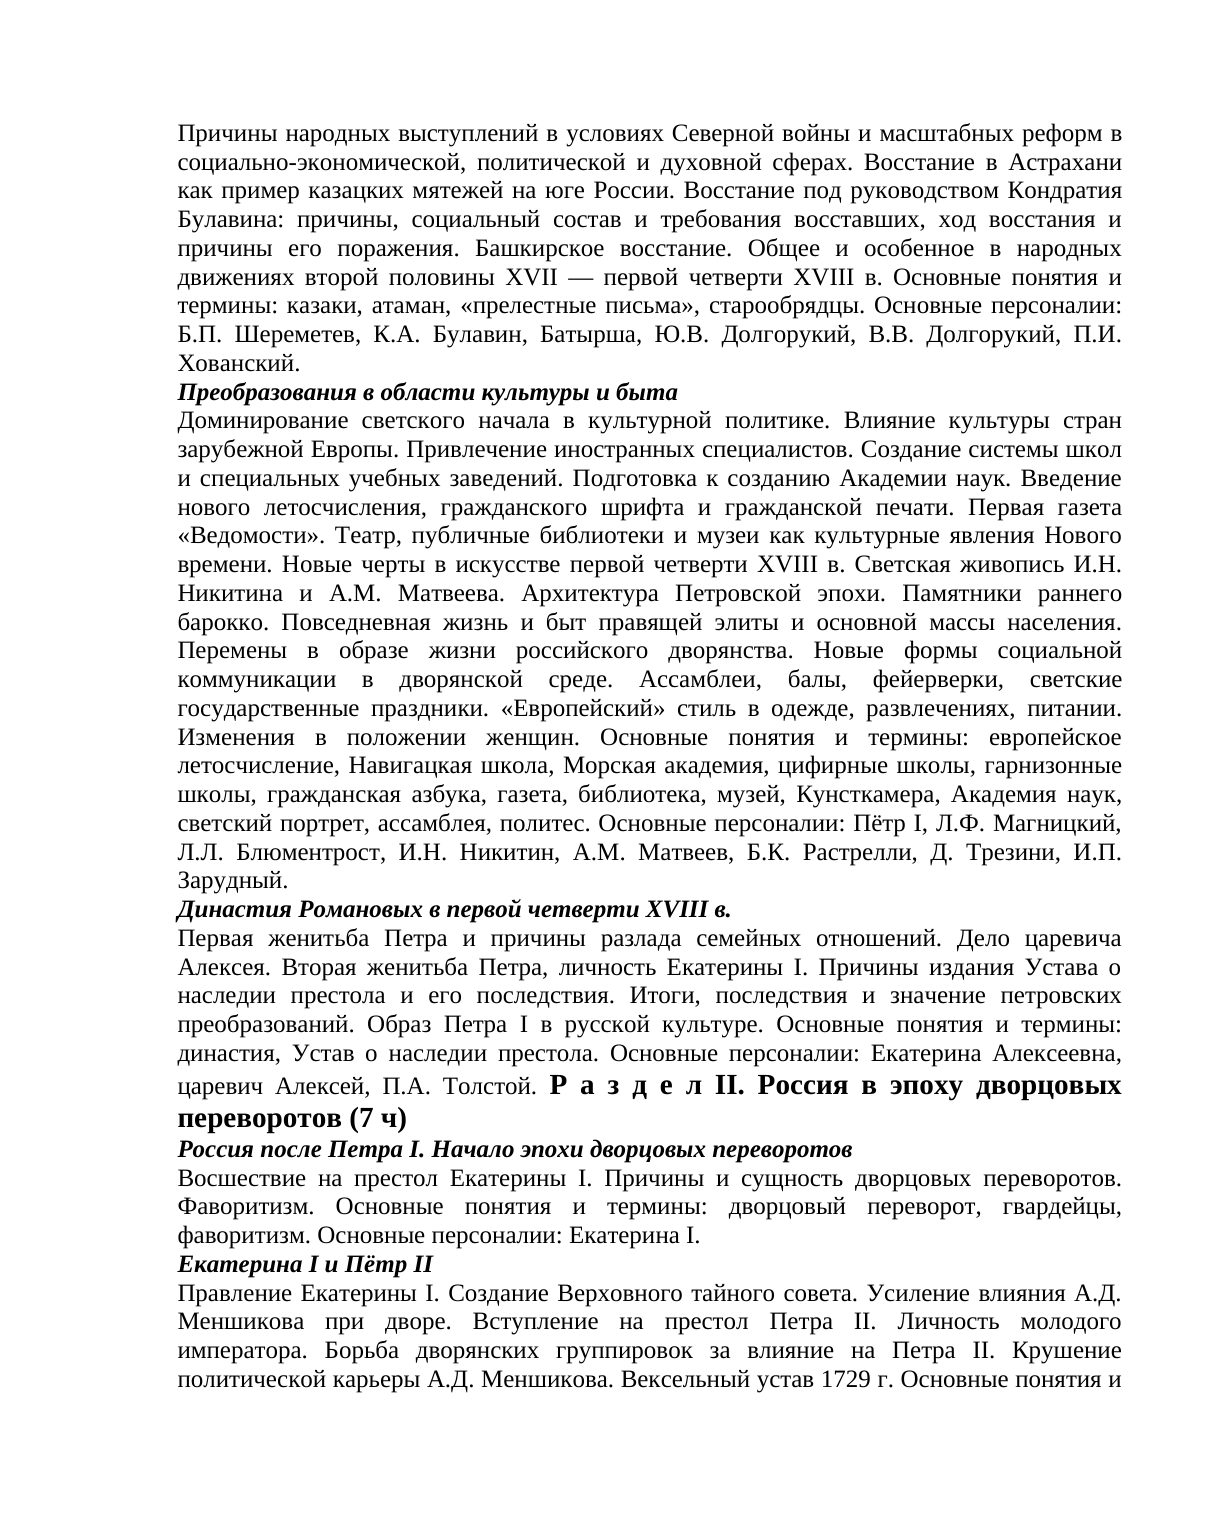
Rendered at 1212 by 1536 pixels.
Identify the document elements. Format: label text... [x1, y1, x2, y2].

text Причины народных выступлений в условиях Северной войны и масштабных реформ в социально-экономической, политической и духовной сферах. Восстание в Астрахани как пример казацких мятежей на юге России. Восстание под руководством Кондратия Булавина: причины, социальный состав и требования восставших, ход восстания и причины его поражения. Башкирское восстание. Общее и особенное в народных движениях второй половины XVII — первой четверти XVIII в. Основные понятия и термины: казаки, атаман, «прелестные письма», старообрядцы. Основные персоналии: Б.П. Шереметев, К.А. Булавин, Батырша, Ю.В. Долгорукий, В.В. Долгорукий, П.И. Хованский. [177, 118, 1123, 377]
text Екатерина I и Пётр II [177, 1249, 1123, 1278]
text Династия Романовых в первой четверти XVIII в. [177, 894, 1123, 923]
text Первая женитьба Петра и причины разлада семейных отношений. Дело царевича Алексея. Вторая женитьба Петра, личность Екатерины I. Причины издания Устава о наследии престола и его последствия. Итоги, последствия и значение петровских преобразований. Образ Петра I в русской культуре. Основные понятия и термины: династия, Устав о наследии престола. Основные персоналии: Екатерина Алексеевна, царевич Алексей, П.А. Толстой. Р а з д е л II. Россия в эпоху дворцовых переворотов (7 ч) [177, 923, 1123, 1134]
text Преобразования в области культуры и быта [177, 377, 1123, 406]
text Восшествие на престол Екатерины I. Причины и сущность дворцовых переворотов. Фаворитизм. Основные понятия и термины: дворцовый переворот, гвардейцы, фаворитизм. Основные персоналии: Екатерина I. [177, 1163, 1123, 1249]
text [177, 1278, 1123, 1393]
text Доминирование светского начала в культурной политике. Влияние культуры стран зарубежной Европы. Привлечение иностранных специалистов. Создание системы школ и специальных учебных заведений. Подготовка к созданию Академии наук. Введение нового летосчисления, гражданского шрифта и гражданской печати. Первая газета «Ведомости». Театр, публичные библиотеки и музеи как культурные явления Нового времени. Новые черты в искусстве первой четверти XVIII в. Светская живопись И.Н. Никитина и А.М. Матвеева. Архитектура Петровской эпохи. Памятники раннего барокко. Повседневная жизнь и быт правящей элиты и основной массы населения. Перемены в образе жизни российского дворянства. Новые формы социальной коммуникации в дворянской среде. Ассамблеи, балы, фейерверки, светские государственные праздники. «Европейский» стиль в одежде, развлечениях, питании. Изменения в положении женщин. Основные понятия и термины: европейское летосчисление, Навигацкая школа, Морская академия, цифирные школы, гарнизонные школы, гражданская азбука, газета, библиотека, музей, Кунсткамера, Академия наук, светский портрет, ассамблея, политес. Основные персоналии: Пётр I, Л.Ф. Магницкий, Л.Л. Блюментрост, И.Н. Никитин, А.М. Матвеев, Б.К. Растрелли, Д. Трезини, И.П. Зарудный. [177, 406, 1123, 894]
text Россия после Петра I. Начало эпохи дворцовых переворотов [177, 1134, 1123, 1163]
